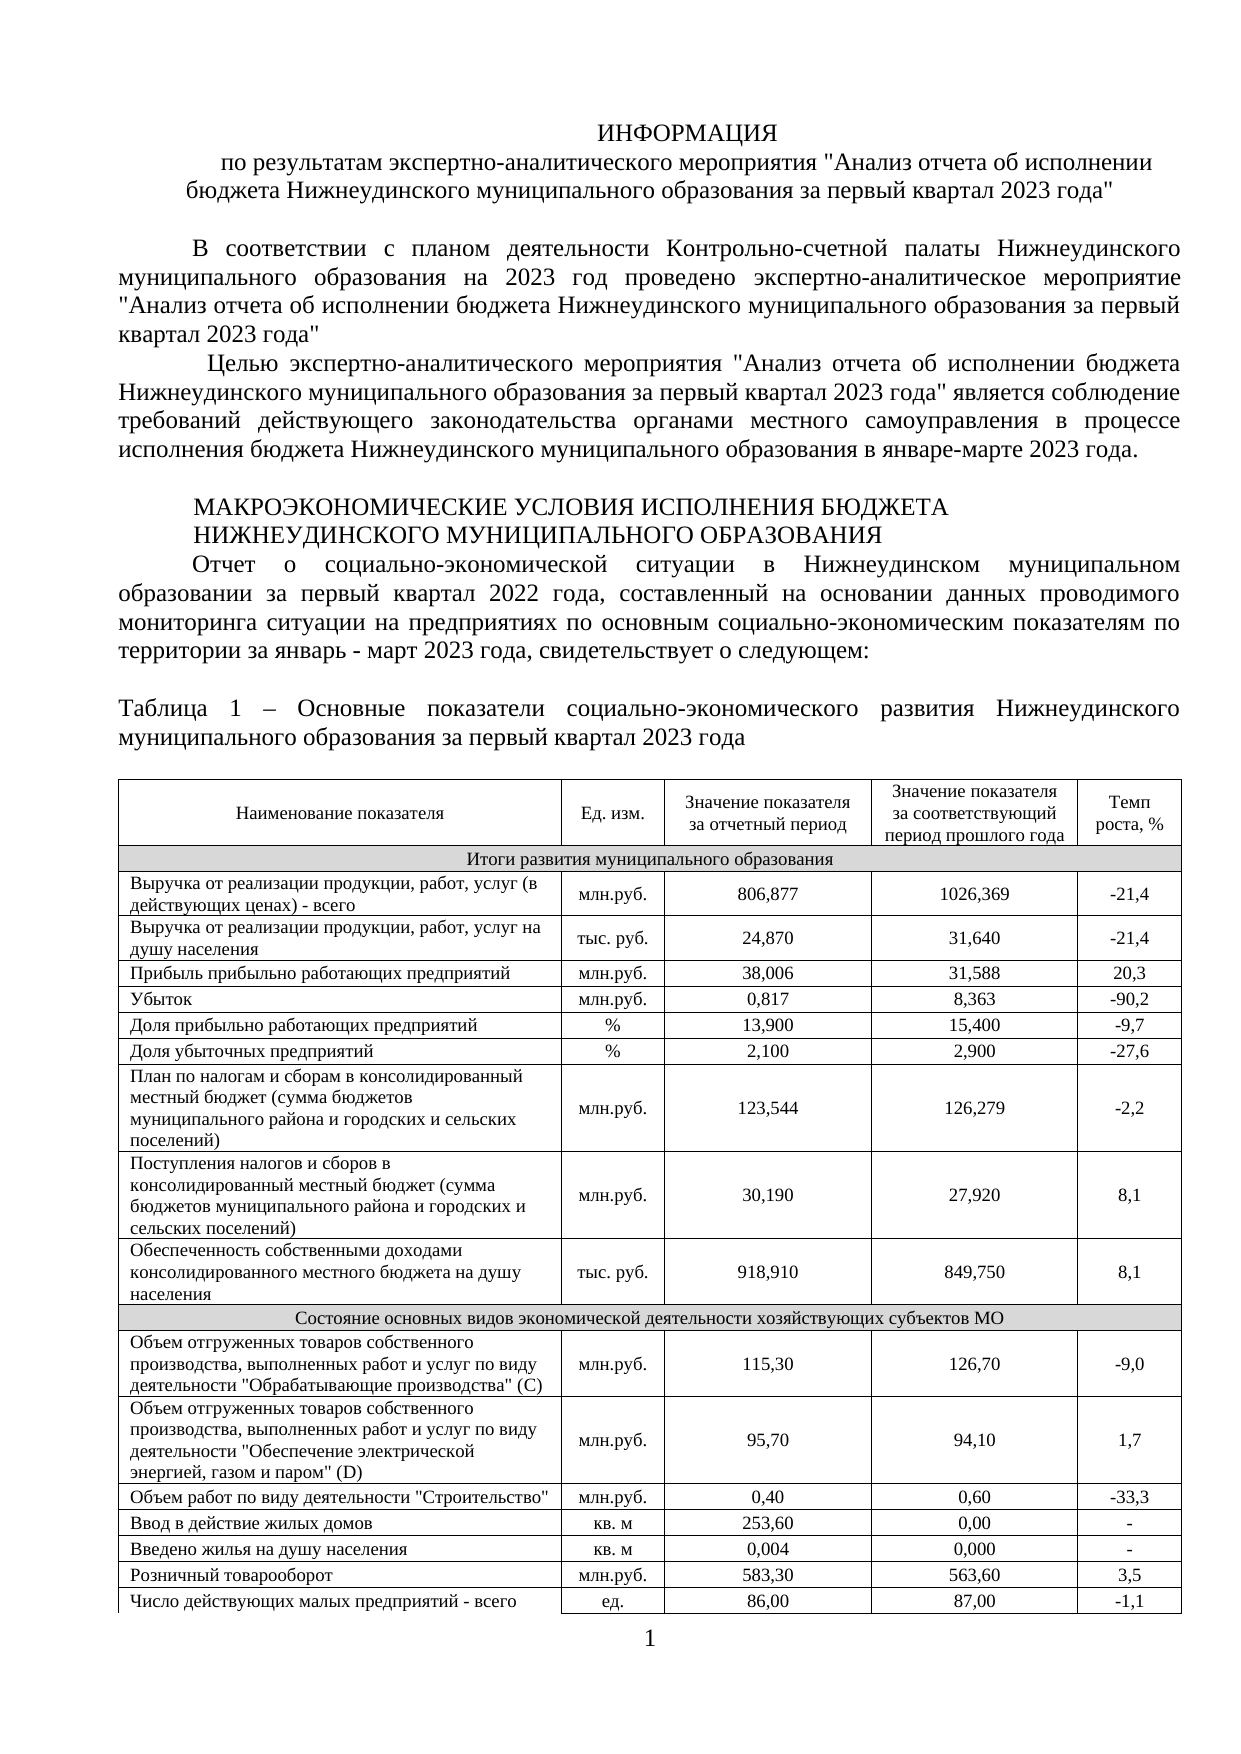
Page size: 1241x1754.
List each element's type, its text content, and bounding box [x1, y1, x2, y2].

table_cell Число действующих малых предприятий - всего [119, 1588, 561, 1613]
table_cell Объем работ по виду деятельности "Строительство" [119, 1484, 561, 1509]
table_cell ед. [562, 1588, 664, 1613]
table_cell 0,60 [872, 1484, 1077, 1509]
table_cell тыс. руб. [562, 1239, 664, 1304]
table_cell 3,5 [1078, 1562, 1181, 1587]
table_cell тыс. руб. [562, 916, 664, 959]
table_cell % [562, 1013, 664, 1038]
table_cell 24,870 [665, 916, 871, 959]
table_cell 0,40 [665, 1484, 871, 1509]
table_cell 31,588 [872, 961, 1077, 986]
table_cell 94,10 [872, 1397, 1077, 1483]
table_cell Убыток [119, 987, 561, 1012]
table_cell 849,750 [872, 1239, 1077, 1304]
table_cell Объем отгруженных товаров собственного производства, выполненных работ и услуг по виду деятельности "Обеспечение электрической энергией, газом и паром" (D) [119, 1397, 561, 1483]
table_cell План по налогам и сборам в консолидированный местный бюджет (сумма бюджетов муниципального района и городских и сельских поселений) [119, 1065, 561, 1151]
text МАКРОЭКОНОМИЧЕСКИЕ УСЛОВИЯ ИСПОЛНЕНИЯ БЮДЖЕТА НИЖНЕУДИНСКОГО МУНИЦИПАЛЬНОГО ОБРАЗОВАНИЯ [193, 492, 1181, 549]
table_header Значение показателя за отчетный период [665, 780, 871, 845]
table_cell 0,00 [872, 1510, 1077, 1535]
table_cell 123,544 [665, 1065, 871, 1151]
title Таблица 1 – Основные показатели социально-экономического развития Нижнеудинского муниципального образования за первый квартал 2023 года [118, 693, 1181, 751]
table_cell 0,000 [872, 1536, 1077, 1561]
table_cell млн.руб. [562, 1397, 664, 1483]
table_cell млн.руб. [562, 987, 664, 1012]
table_cell 30,190 [665, 1152, 871, 1238]
table_cell -2,2 [1078, 1065, 1181, 1151]
table_header Наименование показателя [119, 780, 561, 845]
text Целью экспертно-аналитического мероприятия "Анализ отчета об исполнении бюджета Нижнеудинского муниципального образования за первый квартал 2023 года" является соблюдение требований действующего законодательства органами местного самоуправления в процессе исполнения бюджета Нижнеудинского муниципального образования в январе-марте 2023 года. [118, 348, 1181, 463]
table_cell млн.руб. [562, 1484, 664, 1509]
table_cell 27,920 [872, 1152, 1077, 1238]
table_cell 126,70 [872, 1331, 1077, 1396]
table_cell -9,0 [1078, 1331, 1181, 1396]
table_cell 1,7 [1078, 1397, 1181, 1483]
title Отчет о социально-экономической ситуации в Нижнеудинском муниципальном образовании за первый квартал 2022 года, составленный на основании данных проводимого мониторинга ситуации на предприятиях по основным социально-экономическим показателям по территории за январь - март 2023 года, свидетельствует о следующем: [118, 549, 1181, 664]
table_cell Доля убыточных предприятий [119, 1039, 561, 1064]
table_cell 95,70 [665, 1397, 871, 1483]
table_cell - [1078, 1536, 1181, 1561]
table_cell Прибыль прибыльно работающих предприятий [119, 961, 561, 986]
table_cell Доля прибыльно работающих предприятий [119, 1013, 561, 1038]
table_cell Введено жилья на душу населения [119, 1536, 561, 1561]
table_cell кв. м [562, 1536, 664, 1561]
text В соответствии с планом деятельности Контрольно-счетной палаты Нижнеудинского муниципального образования на 2023 год проведено экспертно-аналитическое мероприятие "Анализ отчета об исполнении бюджета Нижнеудинского муниципального образования за первый квартал 2023 года" [118, 233, 1181, 348]
table_cell 38,006 [665, 961, 871, 986]
table_cell - [1078, 1510, 1181, 1535]
table_cell 0,817 [665, 987, 871, 1012]
table_cell -33,3 [1078, 1484, 1181, 1509]
table_cell Выручка от реализации продукции, работ, услуг (в действующих ценах) - всего [119, 872, 561, 915]
table_cell млн.руб. [562, 872, 664, 915]
table_cell 87,00 [872, 1588, 1077, 1613]
table_cell 253,60 [665, 1510, 871, 1535]
table_cell 8,1 [1078, 1239, 1181, 1304]
table_cell 8,363 [872, 987, 1077, 1012]
table_cell % [562, 1039, 664, 1064]
table_cell 0,004 [665, 1536, 871, 1561]
table_cell -21,4 [1078, 916, 1181, 959]
table_cell 31,640 [872, 916, 1077, 959]
table_cell -9,7 [1078, 1013, 1181, 1038]
table_cell млн.руб. [562, 1065, 664, 1151]
table_cell 2,900 [872, 1039, 1077, 1064]
table_cell -21,4 [1078, 872, 1181, 915]
table_cell млн.руб. [562, 1152, 664, 1238]
table_cell 15,400 [872, 1013, 1077, 1038]
table_cell 20,3 [1078, 961, 1181, 986]
table_cell 13,900 [665, 1013, 871, 1038]
table_cell млн.руб. [562, 1562, 664, 1587]
table_cell Ввод в действие жилых домов [119, 1510, 561, 1535]
table_cell Выручка от реализации продукции, работ, услуг на душу населения [119, 916, 561, 959]
table_cell 8,1 [1078, 1152, 1181, 1238]
table_cell млн.руб. [562, 1331, 664, 1396]
table_cell -27,6 [1078, 1039, 1181, 1064]
text по результатам экспертно-аналитического мероприятия "Анализ отчета об исполнении бюджета Нижнеудинского муниципального образования за первый квартал 2023 года" [118, 147, 1181, 204]
table_cell Розничный товарооборот [119, 1562, 561, 1587]
table_cell 115,30 [665, 1331, 871, 1396]
table_cell 1026,369 [872, 872, 1077, 915]
table_cell млн.руб. [562, 961, 664, 986]
table_cell 126,279 [872, 1065, 1077, 1151]
table_cell Итоги развития муниципального образования [119, 846, 1181, 871]
table_cell кв. м [562, 1510, 664, 1535]
text ИНФОРМАЦИЯ [193, 118, 1181, 147]
table_cell Состояние основных видов экономической деятельности хозяйствующих субъектов МО [119, 1305, 1181, 1330]
table_cell -90,2 [1078, 987, 1181, 1012]
table_cell 918,910 [665, 1239, 871, 1304]
table_cell 2,100 [665, 1039, 871, 1064]
table_header Темп роста, % [1078, 780, 1181, 845]
table_cell 563,60 [872, 1562, 1077, 1587]
table_cell Поступления налогов и сборов в консолидированный местный бюджет (сумма бюджетов муниципального района и городских и сельских поселений) [119, 1152, 561, 1238]
table_cell Объем отгруженных товаров собственного производства, выполненных работ и услуг по виду деятельности "Обрабатывающие производства" (C) [119, 1331, 561, 1396]
table_cell -1,1 [1078, 1588, 1181, 1613]
table_header Значение показателя за соответствующий период прошлого года [872, 780, 1077, 845]
table_cell Обеспеченность собственными доходами консолидированного местного бюджета на душу населения [119, 1239, 561, 1304]
table_cell 806,877 [665, 872, 871, 915]
table_cell 86,00 [665, 1588, 871, 1613]
table_cell 583,30 [665, 1562, 871, 1587]
table_header Ед. изм. [562, 780, 664, 845]
